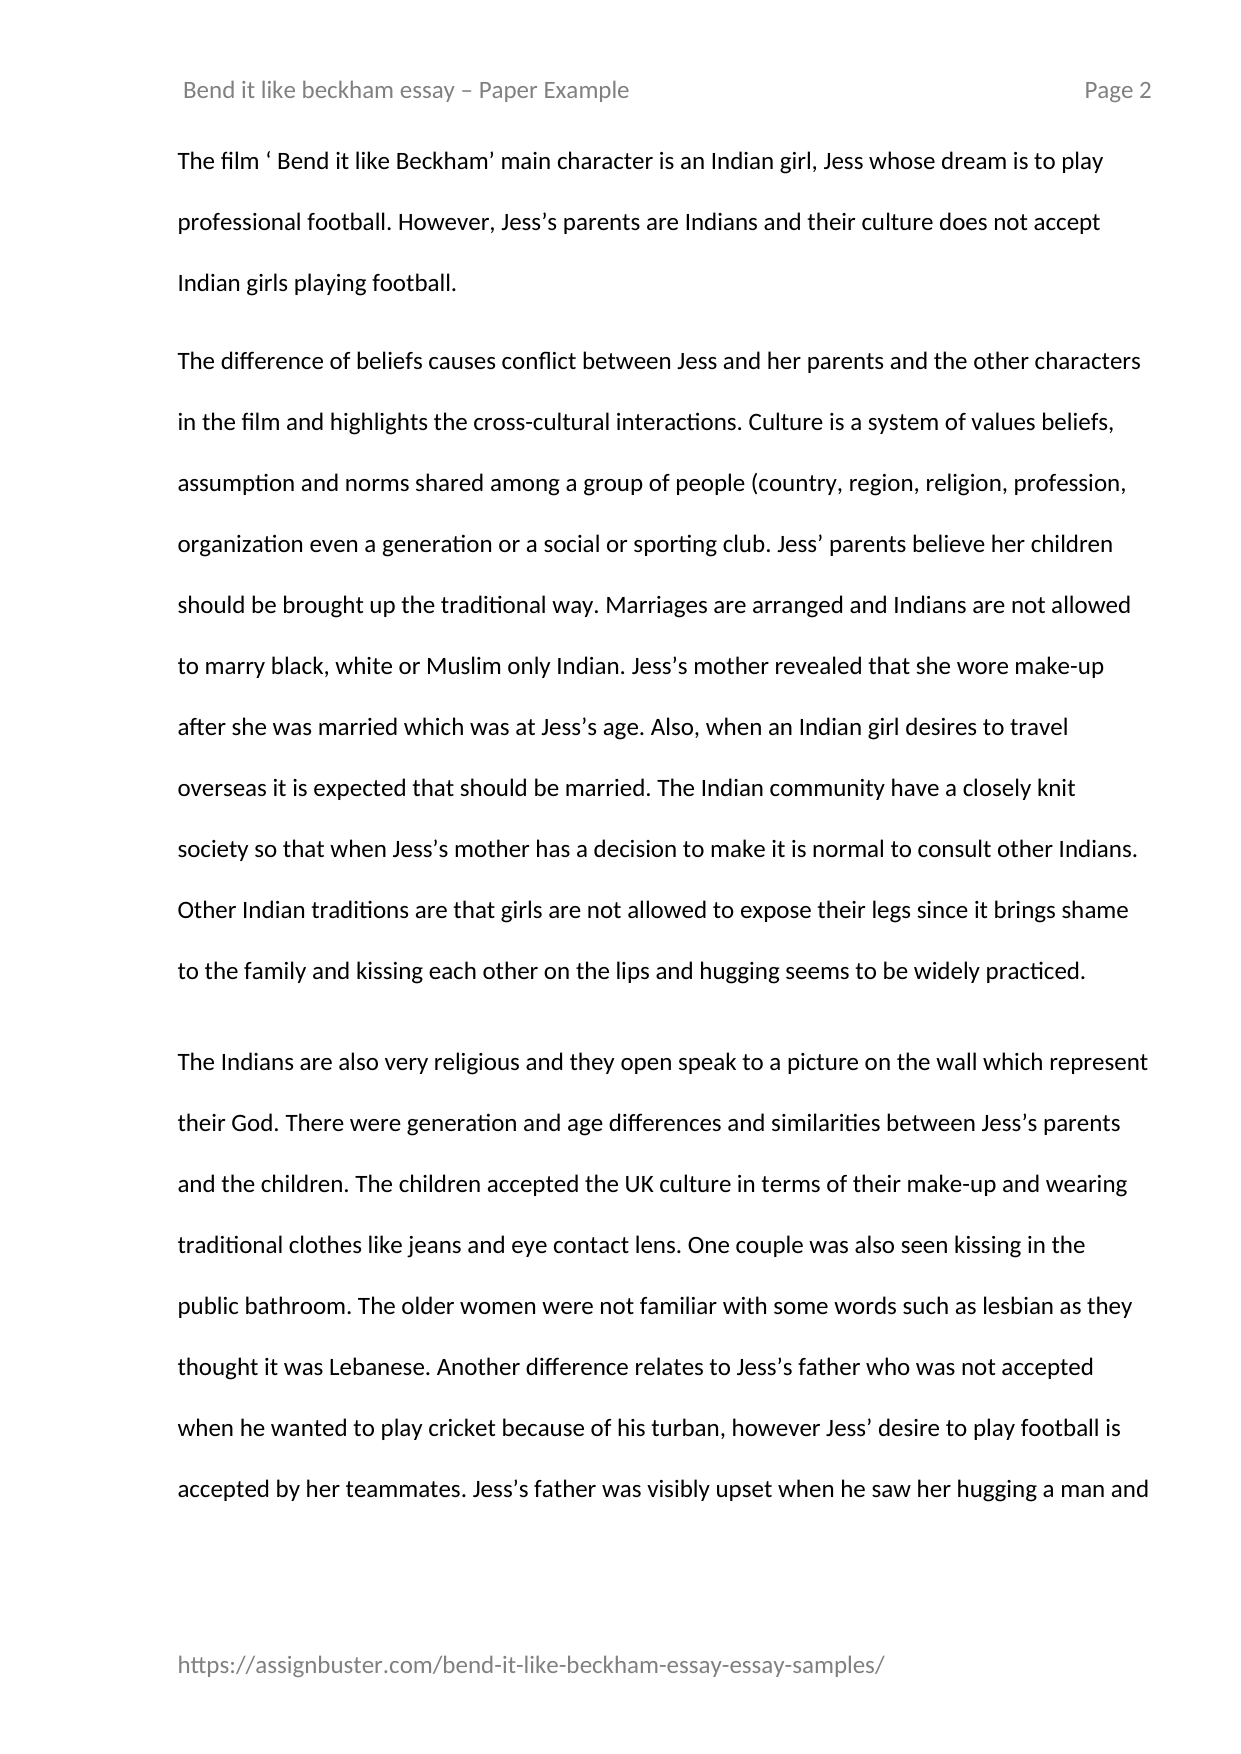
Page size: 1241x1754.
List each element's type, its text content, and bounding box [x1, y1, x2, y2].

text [177, 1046, 1152, 1503]
text The film ‘ Bend it like Beckham’ main character is an Indian girl, Jess whose dream is to play professional football. However, Jess’s parents are Indians and their culture does not accept Indian girls playing football. [177, 145, 1152, 298]
text The difference of beliefs causes conflict between Jess and her parents and the other characters in the film and highlights the cross-cultural interactions. Culture is a system of values beliefs, assumption and norms shared among a group of people (country, region, religion, profession, organization even a generation or a social or sporting club. Jess’ parents believe her children should be brought up the traditional way. Marriages are arranged and Indians are not allowed to marry black, white or Muslim only Indian. Jess’s mother revealed that she wore make-up after she was married which was at Jess’s age. Also, when an Indian girl desires to travel overseas it is expected that should be married. The Indian community have a closely knit society so that when Jess’s mother has a decision to make it is normal to consult other Indians. Other Indian traditions are that girls are not allowed to expose their legs since it brings shame to the family and kissing each other on the lips and hugging seems to be widely practiced. [177, 345, 1152, 986]
